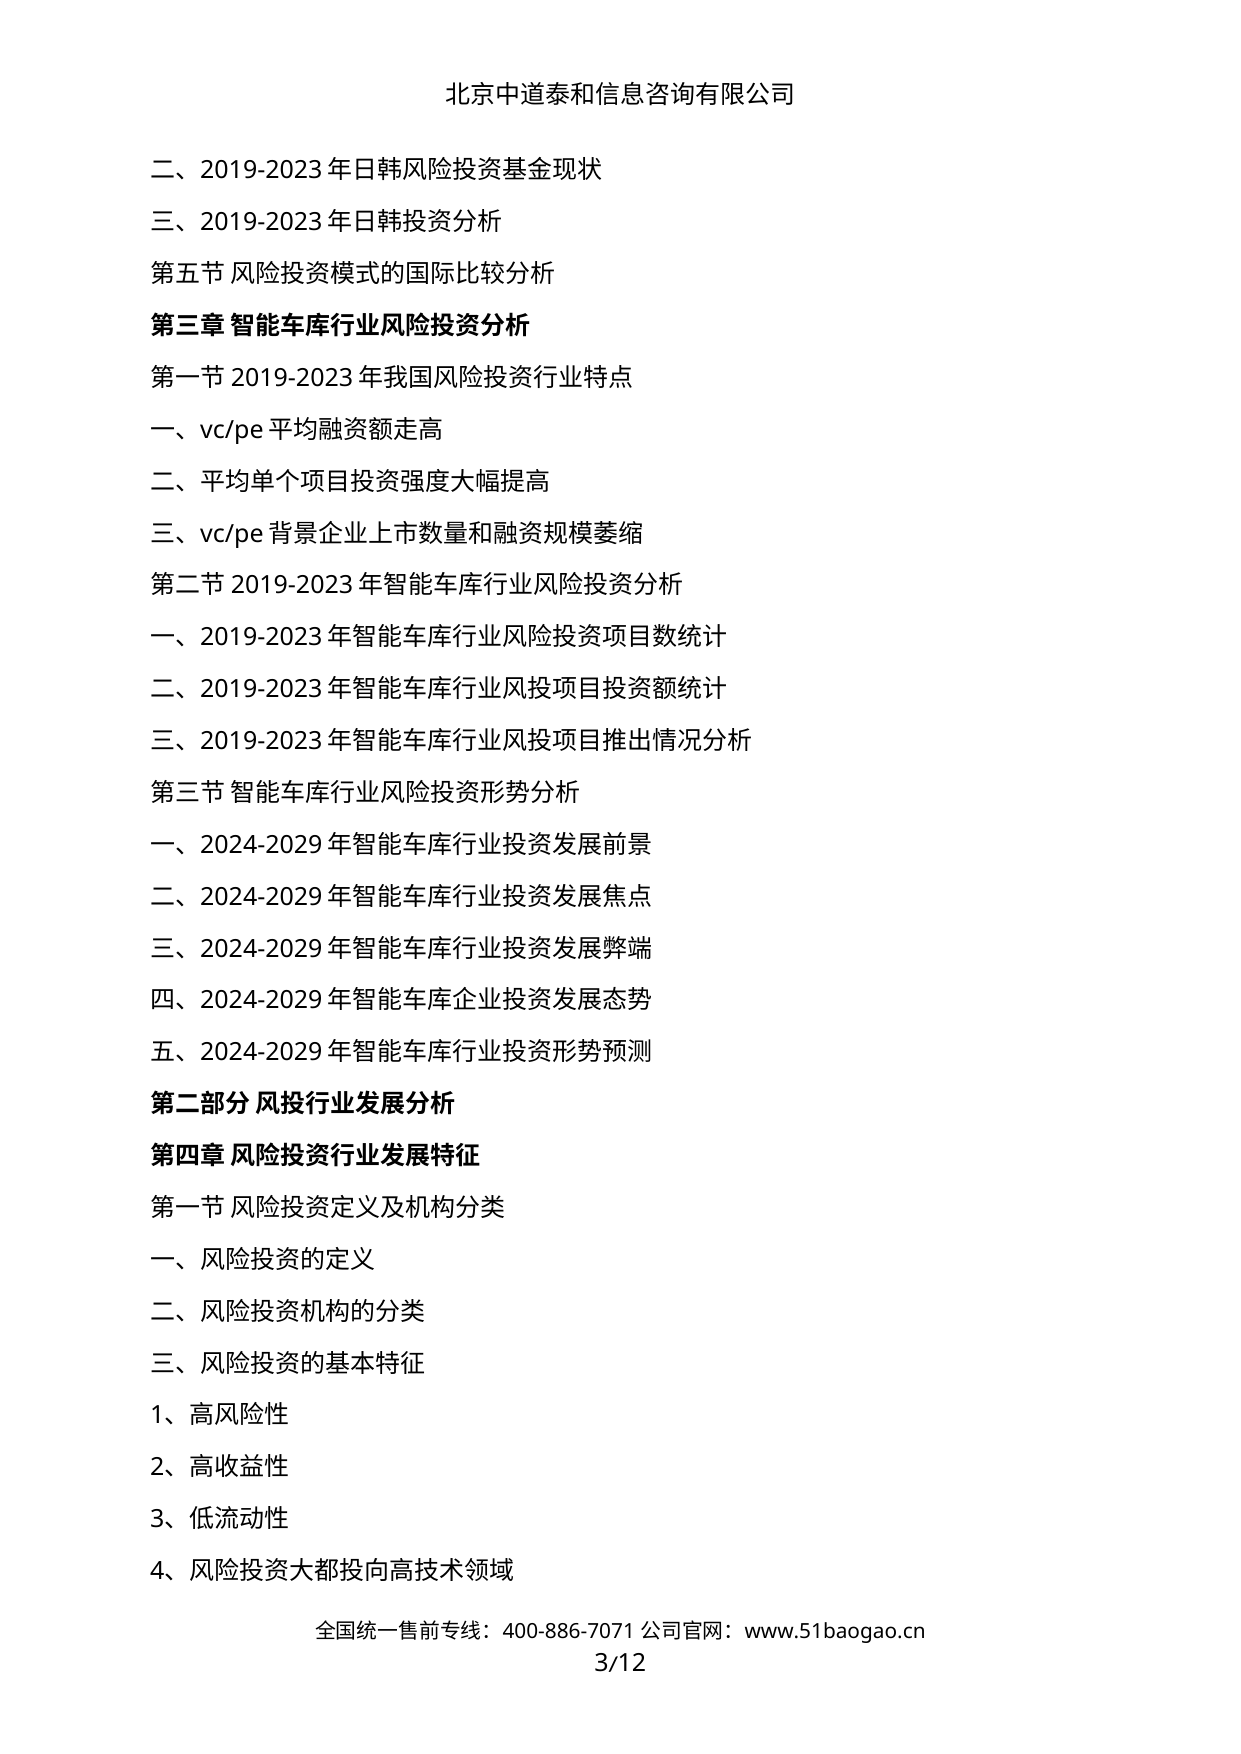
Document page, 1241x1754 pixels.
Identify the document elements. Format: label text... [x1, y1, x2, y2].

text 二、2019-2023年日韩风险投资基金现状 [150, 150, 1090, 186]
text 3、低流动性 [150, 1499, 1090, 1535]
text 2、高收益性 [150, 1447, 1090, 1483]
text 一、2019-2023年智能车库行业风险投资项目数统计 [150, 617, 1090, 653]
text 第一节 2019-2023年我国风险投资行业特点 [150, 357, 1090, 394]
text 第三节 智能车库行业风险投资形势分析 [150, 772, 1090, 809]
text 1、高风险性 [150, 1395, 1090, 1431]
text 三、vc/pe背景企业上市数量和融资规模萎缩 [150, 513, 1090, 549]
text 一、风险投资的定义 [150, 1239, 1090, 1276]
text 第二节 2019-2023年智能车库行业风险投资分析 [150, 565, 1090, 601]
text 三、风险投资的基本特征 [150, 1343, 1090, 1379]
text 二、2024-2029年智能车库行业投资发展焦点 [150, 876, 1090, 912]
text 一、2024-2029年智能车库行业投资发展前景 [150, 824, 1090, 861]
text 4、风险投资大都投向高技术领域 [150, 1551, 1090, 1587]
text 第五节 风险投资模式的国际比较分析 [150, 254, 1090, 290]
text 一、vc/pe平均融资额走高 [150, 409, 1090, 446]
text 第二部分 风投行业发展分析 [150, 1084, 1090, 1120]
text 四、2024-2029年智能车库企业投资发展态势 [150, 980, 1090, 1016]
text 二、2019-2023年智能车库行业风投项目投资额统计 [150, 669, 1090, 705]
text 第四章 风险投资行业发展特征 [150, 1136, 1090, 1172]
text 第一节 风险投资定义及机构分类 [150, 1187, 1090, 1224]
text 三、2019-2023年智能车库行业风投项目推出情况分析 [150, 721, 1090, 757]
text 三、2019-2023年日韩投资分析 [150, 202, 1090, 238]
text 第三章 智能车库行业风险投资分析 [150, 306, 1090, 342]
text 二、风险投资机构的分类 [150, 1291, 1090, 1327]
text 三、2024-2029年智能车库行业投资发展弊端 [150, 928, 1090, 964]
text 五、2024-2029年智能车库行业投资形势预测 [150, 1032, 1090, 1068]
text 二、平均单个项目投资强度大幅提高 [150, 461, 1090, 497]
